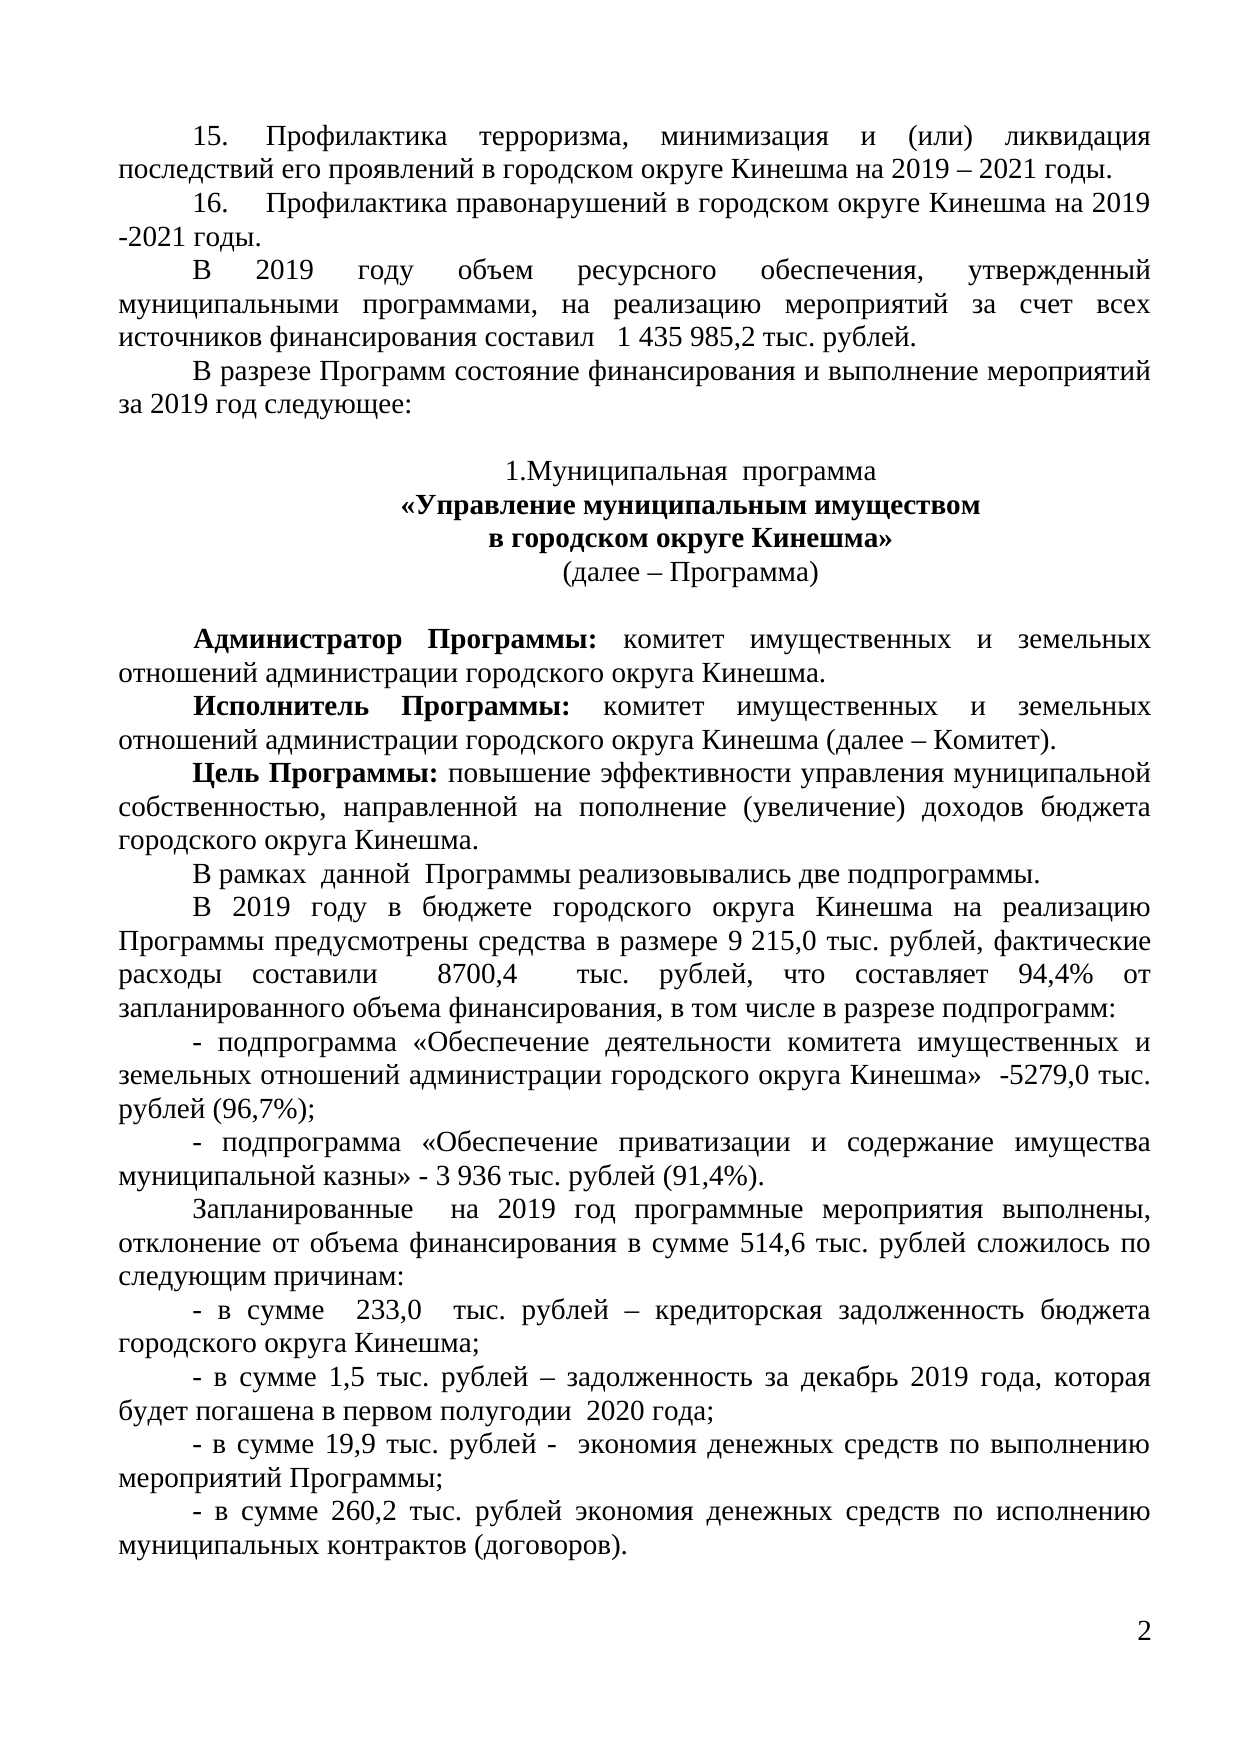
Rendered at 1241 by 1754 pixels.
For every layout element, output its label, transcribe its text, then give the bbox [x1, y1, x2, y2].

list в городском округе Кинешма» [229, 521, 1152, 554]
list «Управление муниципальным имуществом [229, 487, 1152, 521]
list Администратор Программы: комитет имущественных и земельных отношений администрации городского округа Кинешма. [118, 621, 1152, 688]
text Запланированные на 2019 год программные мероприятия выполнены, отклонение от объема финансирования в сумме 514,6 тыс. рублей сложилось по следующим причинам: [118, 1191, 1152, 1292]
text Цель Программы: повышение эффективности управления муниципальной собственностью, направленной на пополнение (увеличение) доходов бюджета городского округа Кинешма. [118, 755, 1152, 856]
list В 2019 году объем ресурсного обеспечения, утвержденный муниципальными программами, на реализацию мероприятий за счет всех источников финансирования составил 1 435 985,2 тыс. рублей. [118, 252, 1152, 353]
text В 2019 году в бюджете городского округа Кинешма на реализацию Программы предусмотрены средства в размере 9 215,0 тыс. рублей, фактические расходы составили 8700,4 тыс. рублей, что составляет 94,4% от запланированного объема финансирования, в том числе в разрезе подпрограмм: [118, 889, 1152, 1024]
text - подпрограмма «Обеспечение деятельности комитета имущественных и земельных отношений администрации городского округа Кинешма» -5279,0 тыс. рублей (96,7%); [118, 1024, 1152, 1124]
text - в сумме 19,9 тыс. рублей - экономия денежных средств по выполнению мероприятий Программы; [118, 1426, 1152, 1493]
list Профилактика терроризма, минимизация и (или) ликвидация последствий его проявлений в городском округе Кинешма на 2019 – 2021 годы. [118, 118, 1152, 185]
text - в сумме 260,2 тыс. рублей экономия денежных средств по исполнению муниципальных контрактов (договоров). [118, 1493, 1152, 1560]
list Исполнитель Программы: комитет имущественных и земельных отношений администрации городского округа Кинешма (далее – Комитет). [118, 688, 1152, 755]
list Профилактика правонарушений в городском округе Кинешма на 2019 -2021 годы. [118, 185, 1152, 252]
list 1.Муниципальная программа [229, 453, 1152, 487]
list (далее – Программа) [229, 554, 1152, 588]
text В рамках данной Программы реализовывались две подпрограммы. [118, 856, 1152, 889]
text - подпрограмма «Обеспечение приватизации и содержание имущества муниципальной казны» - 3 936 тыс. рублей (91,4%). [118, 1124, 1152, 1191]
text - в сумме 1,5 тыс. рублей – задолженность за декабрь 2019 года, которая будет погашена в первом полугодии 2020 года; [118, 1359, 1152, 1426]
list В разрезе Программ состояние финансирования и выполнение мероприятий за 2019 год следующее: [118, 353, 1152, 420]
text - в сумме 233,0 тыс. рублей – кредиторская задолженность бюджета городского округа Кинешма; [118, 1292, 1152, 1359]
